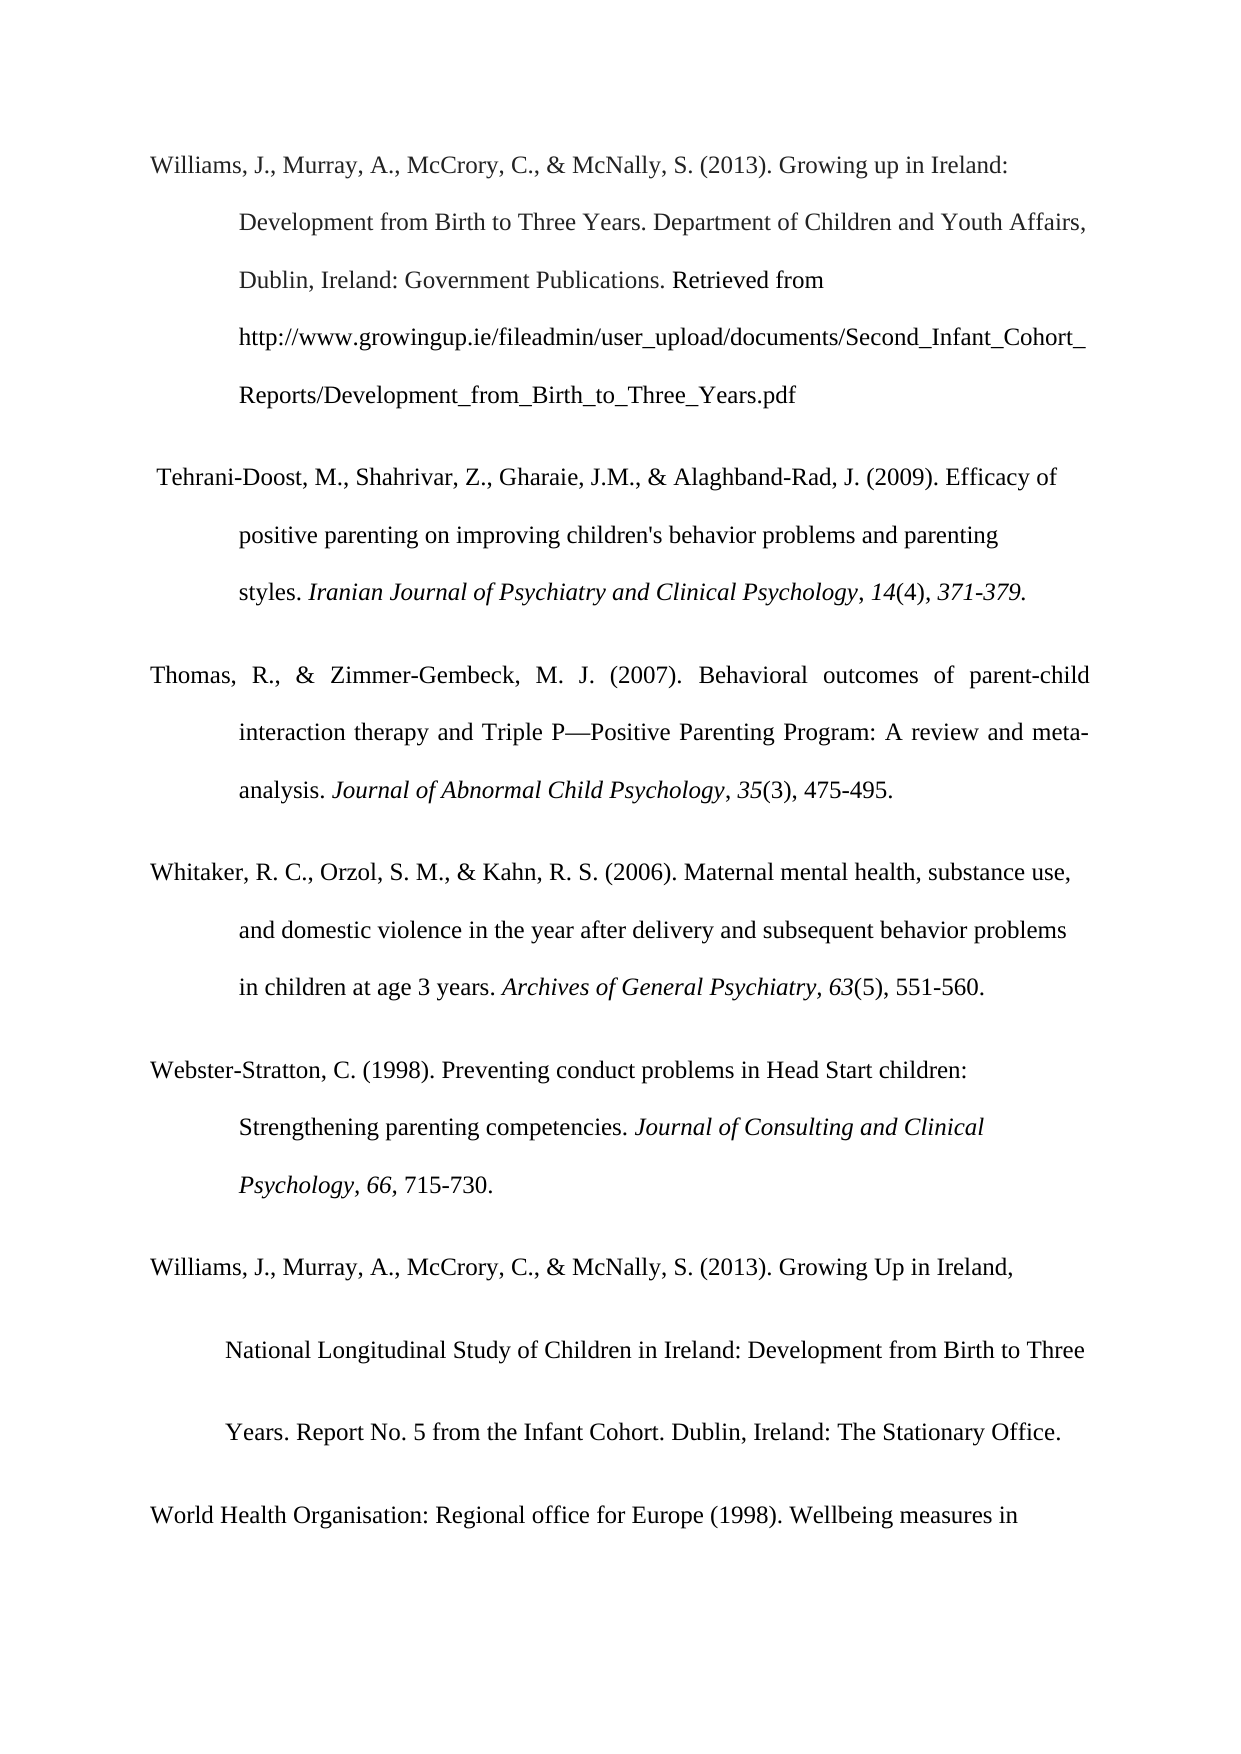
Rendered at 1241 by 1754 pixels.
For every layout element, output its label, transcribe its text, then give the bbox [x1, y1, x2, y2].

text World Health Organisation: Regional office for Europe (1998). Wellbeing measures in [150, 1500, 1090, 1529]
text Williams, J., Murray, A., McCrory, C., & McNally, S. (2013). Growing up in Ireland: Development from Birth to Three Years. Department of Children and Youth Affairs, Dublin, Ireland: Government Publications. Retrieved from http://www.growingup.ie/fileadmin/user_upload/documents/Second_Infant_Cohort_Reports/Development_from_Birth_to_Three_Years.pdf [150, 150, 1090, 409]
text Webster-Stratton, C. (1998). Preventing conduct problems in Head Start children: Strengthening parenting competencies. Journal of Consulting and Clinical Psychology, 66, 715-730. [150, 1055, 1090, 1199]
text Williams, J., Murray, A., McCrory, C., & McNally, S. (2013). Growing Up in Ireland, [150, 1252, 1090, 1281]
text Whitaker, R. C., Orzol, S. M., & Kahn, R. S. (2006). Maternal mental health, substance use, and domestic violence in the year after delivery and subsequent behavior problems in children at age 3 years. Archives of General Psychiatry, 63(5), 551-560. [150, 857, 1090, 1001]
text Tehrani-Doost, M., Shahrivar, Z., Gharaie, J.M., & Alaghband-Rad, J. (2009). Efficacy of positive parenting on improving children's behavior problems and parenting styles. Iranian Journal of Psychiatry and Clinical Psychology, 14(4), 371-379. [150, 462, 1090, 606]
text Years. Report No. 5 from the Infant Cohort. Dublin, Ireland: The Stationary Office. [150, 1417, 1090, 1446]
text Thomas, R., & Zimmer-Gembeck, M. J. (2007). Behavioral outcomes of parent-child interaction therapy and Triple P—Positive Parenting Program: A review and meta-analysis. Journal of Abnormal Child Psychology, 35(3), 475-495. [150, 689, 1090, 804]
text National Longitudinal Study of Children in Ireland: Development from Birth to Three [150, 1335, 1090, 1364]
